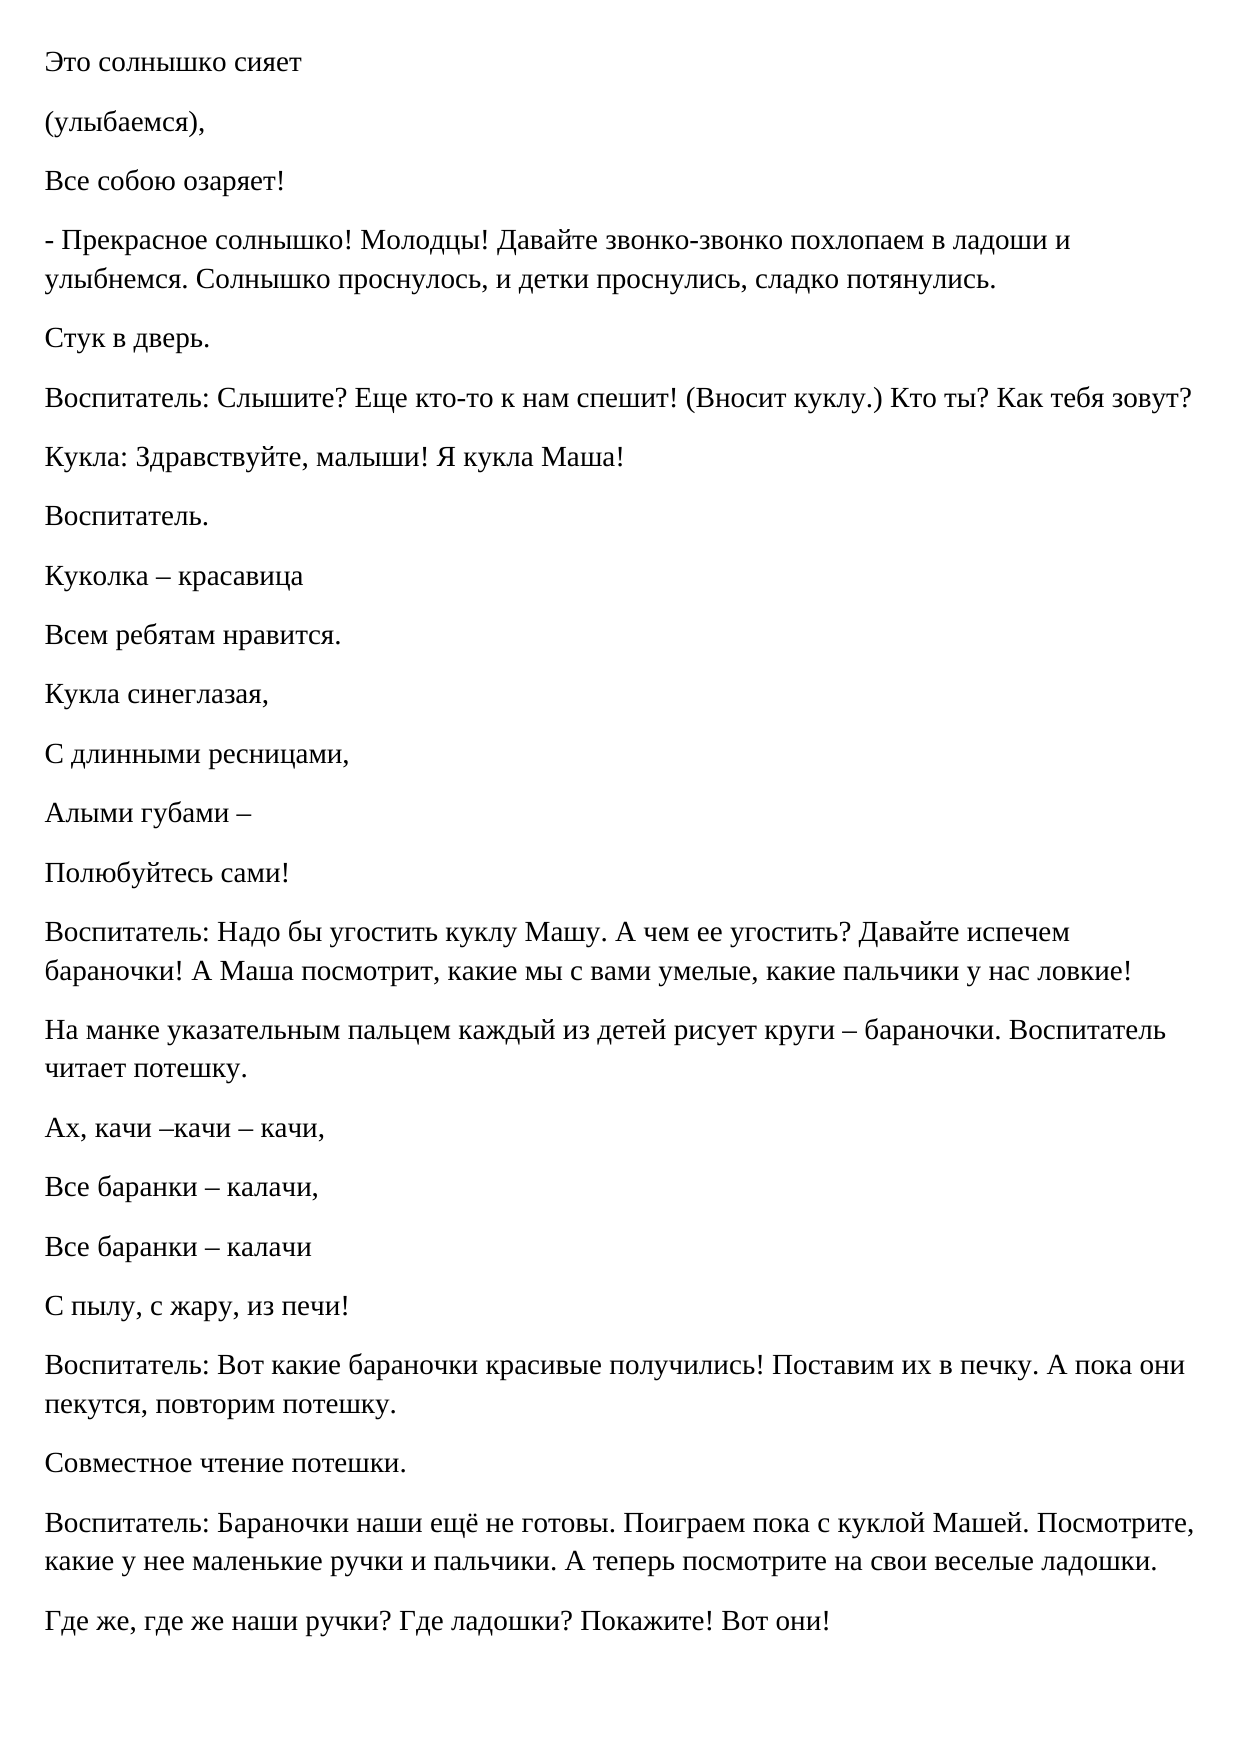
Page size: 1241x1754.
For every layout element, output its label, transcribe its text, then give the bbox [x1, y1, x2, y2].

text Куколка – красавица [44, 558, 1211, 591]
text Кукла: Здравствуйте, малыши! Я кукла Маша! [44, 439, 1211, 473]
text Воспитатель: Слышите? Еще кто-то к нам спешит! (Вносит куклу.) Кто ты? Как тебя зовут? [44, 380, 1211, 413]
text Ах, качи –качи – качи, [44, 1110, 1211, 1143]
text С пылу, с жару, из печи! [44, 1288, 1211, 1322]
text - Прекрасное солнышко! Молодцы! Давайте звонко-звонко похлопаем в ладоши и улыбнемся. Солнышко проснулось, и детки проснулись, сладко потянулись. [44, 222, 1211, 294]
text Все баранки – калачи, [44, 1169, 1211, 1203]
text Воспитатель: Надо бы угостить куклу Машу. А чем ее угостить? Давайте испечем бараночки! А Маша посмотрит, какие мы с вами умелые, какие пальчики у нас ловкие! [44, 914, 1211, 986]
text Совместное чтение потешки. [44, 1445, 1211, 1479]
text Полюбуйтесь сами! [44, 855, 1211, 888]
text Воспитатель: Вот какие бараночки красивые получились! Поставим их в печку. А пока они пекутся, повторим потешку. [44, 1347, 1211, 1419]
text Это солнышко сияет [44, 44, 1211, 78]
text Алыми губами – [44, 795, 1211, 829]
text Кукла синеглазая, [44, 677, 1211, 710]
text Воспитатель. [44, 498, 1211, 532]
text Где же, где же наши ручки? Где ладошки? Покажите! Вот они! [44, 1603, 1211, 1636]
text (улыбаемся), [44, 104, 1211, 137]
text Все собою озаряет! [44, 163, 1211, 197]
text С длинными ресницами, [44, 736, 1211, 769]
text На манке указательным пальцем каждый из детей рисует круги – бараночки. Воспитатель читает потешку. [44, 1012, 1211, 1084]
text Воспитатель: Бараночки наши ещё не готовы. Поиграем пока с куклой Машей. Посмотрите, какие у нее маленькие ручки и пальчики. А теперь посмотрите на свои веселые ладошки. [44, 1505, 1211, 1577]
text Все баранки – калачи [44, 1229, 1211, 1262]
text Стук в дверь. [44, 320, 1211, 354]
text Всем ребятам нравится. [44, 617, 1211, 651]
